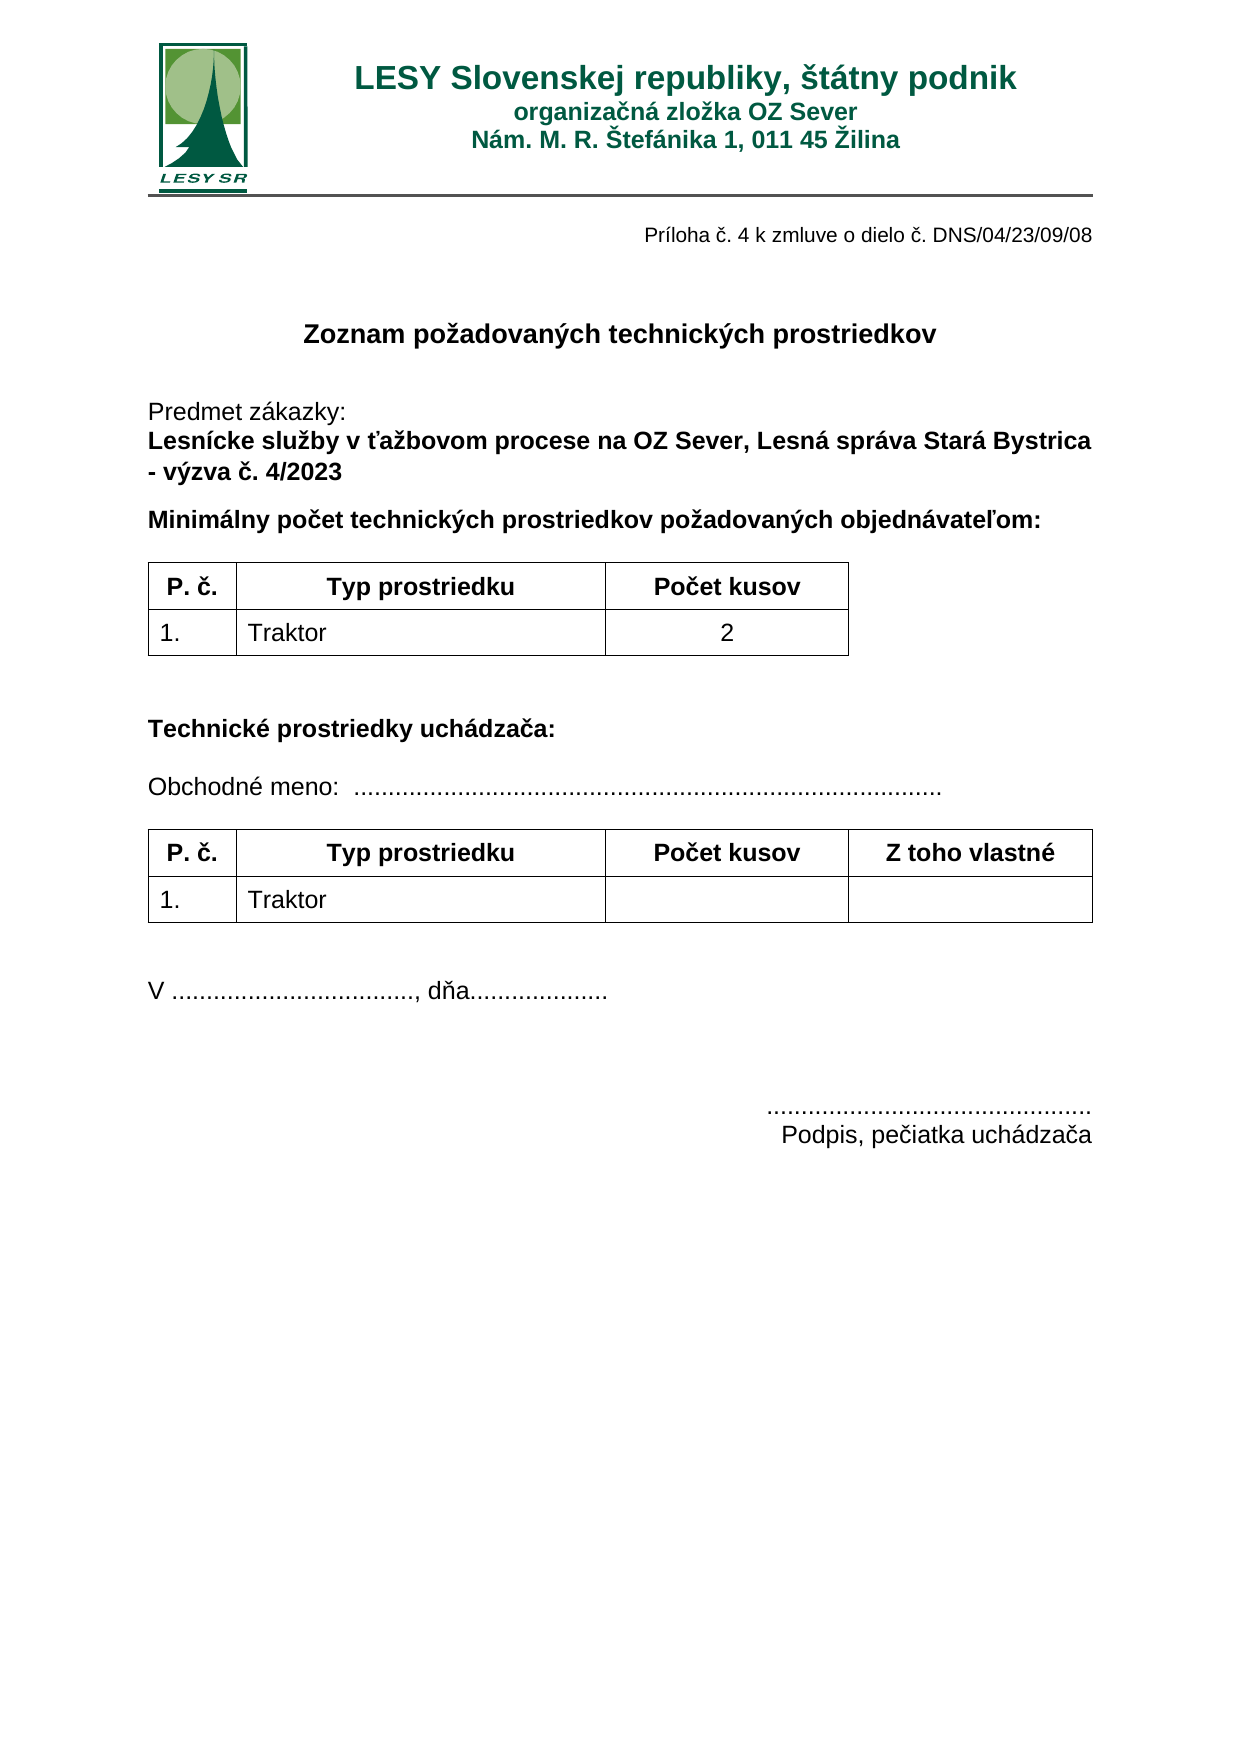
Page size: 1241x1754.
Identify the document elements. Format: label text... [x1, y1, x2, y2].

table_header Počet kusov [606, 563, 848, 609]
table_cell Traktor [237, 610, 605, 655]
text Obchodné meno: ..................................................................................... [148, 771, 1092, 800]
text Lesnícke služby v ťažbovom procese na OZ Sever, Lesná správa Stará Bystrica - výzva č. 4/2023 [148, 426, 1092, 486]
table_cell Traktor [237, 877, 605, 922]
table_header Počet kusov [606, 830, 848, 876]
text Príloha č. 4 k zmluve o dielo č. DNS/04/23/09/08 [148, 222, 1092, 246]
table_cell [149, 877, 236, 922]
table_header P. č. [149, 830, 236, 876]
text Minimálny počet technických prostriedkov požadovaných objednávateľom: [148, 505, 1092, 533]
table_header P. č. [149, 563, 236, 609]
table_cell [849, 877, 1092, 922]
table_header Typ prostriedku [237, 563, 605, 609]
text Podpis, pečiatka uchádzača [148, 1119, 1092, 1148]
text Technické prostriedky uchádzača: [148, 714, 1092, 743]
table_cell [606, 877, 848, 922]
table_cell 2 [606, 610, 848, 655]
text Zoznam požadovaných technických prostriedkov [148, 318, 1092, 349]
text ............................................... [148, 1091, 1092, 1119]
text V ..................................., dňa.................... [148, 976, 1092, 1004]
table_header Typ prostriedku [237, 830, 605, 876]
text Predmet zákazky: [148, 397, 1092, 426]
table_cell [149, 610, 236, 655]
table_header Z toho vlastné [849, 830, 1092, 876]
